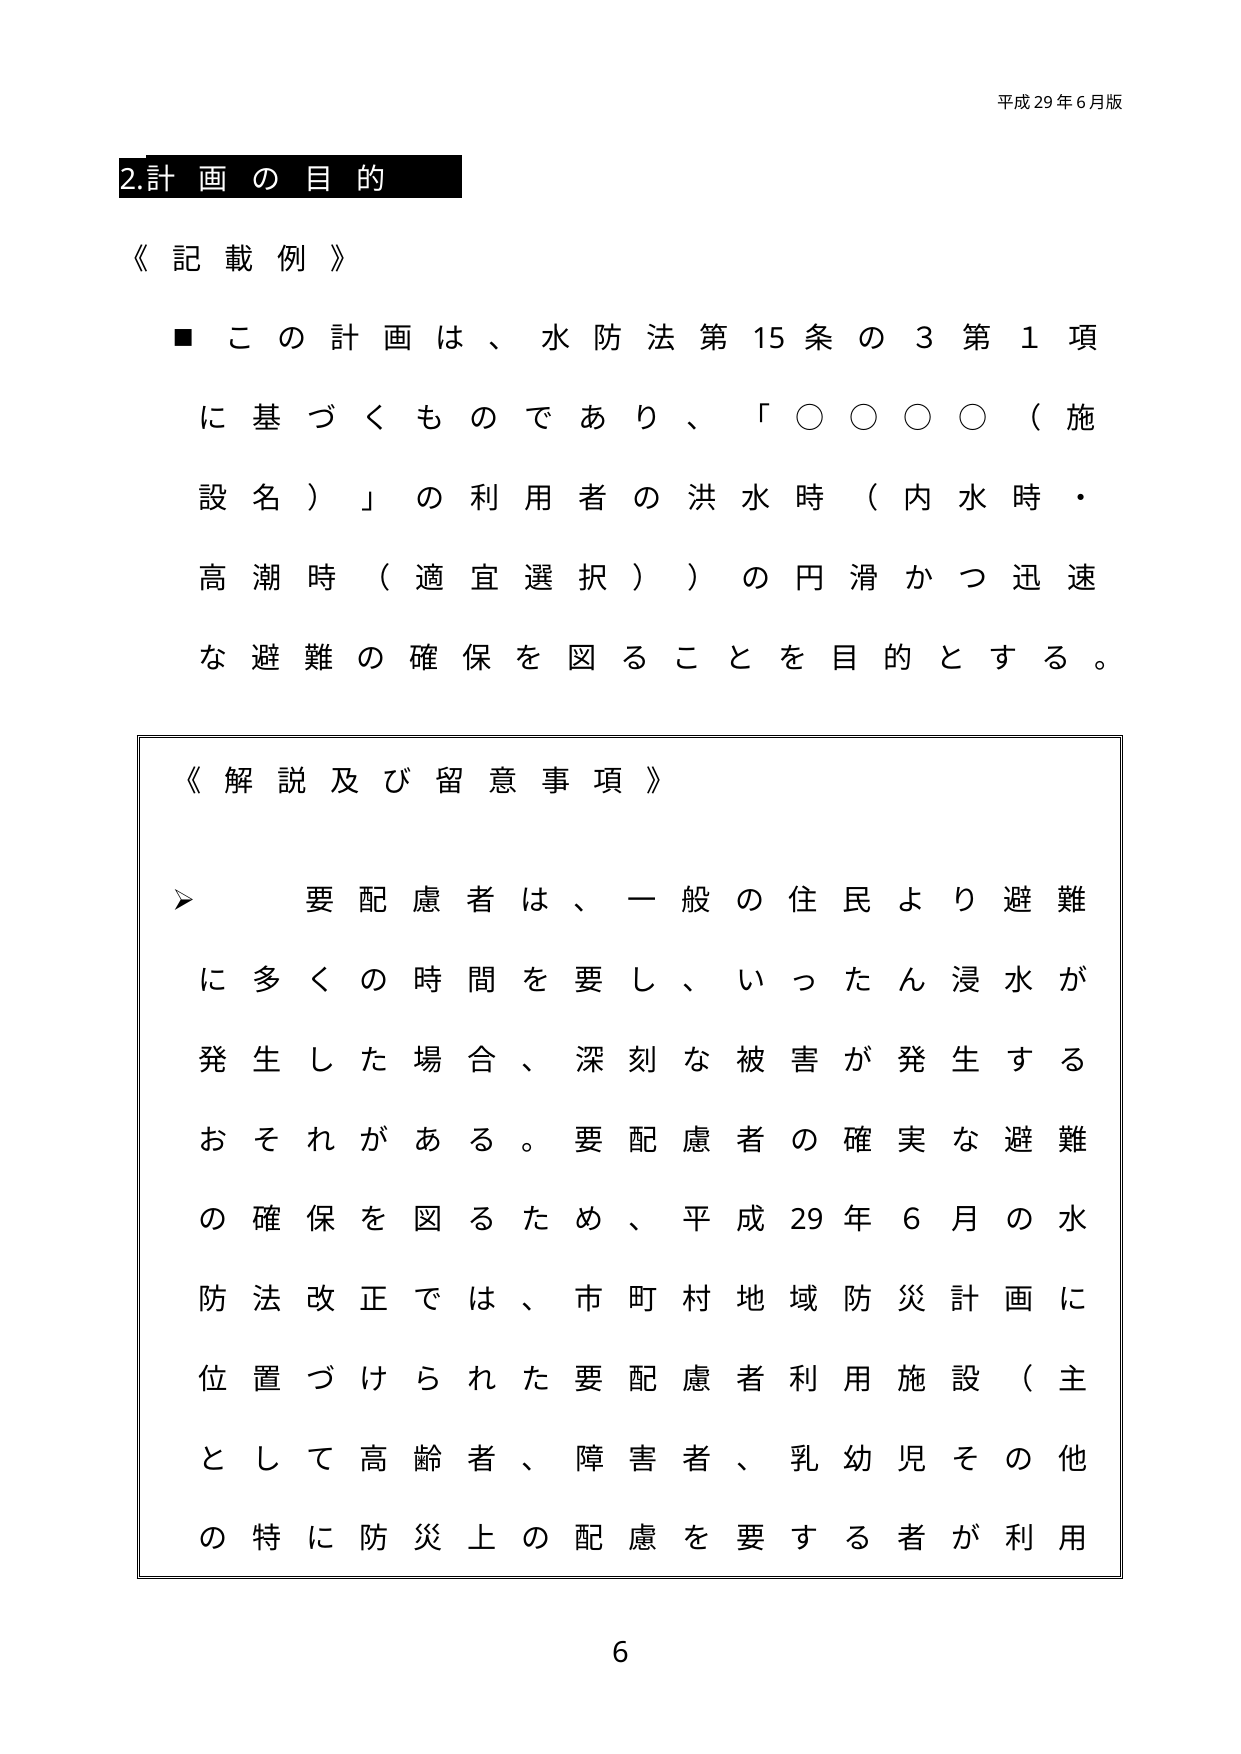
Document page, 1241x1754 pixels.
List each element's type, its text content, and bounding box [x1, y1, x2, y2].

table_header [140, 738, 1120, 1576]
list この計画は、水防法第15条の３第１項に基づくものであり、「○○○○（施設名）」の利用者の洪水時（内水時・高潮時（適宜選択））の円滑かつ迅速な避難の確保を図ることを目的とする。 [146, 296, 1121, 695]
text 《記載例》 [119, 217, 1121, 296]
subtitle 2.計画の目的 [119, 137, 1121, 217]
